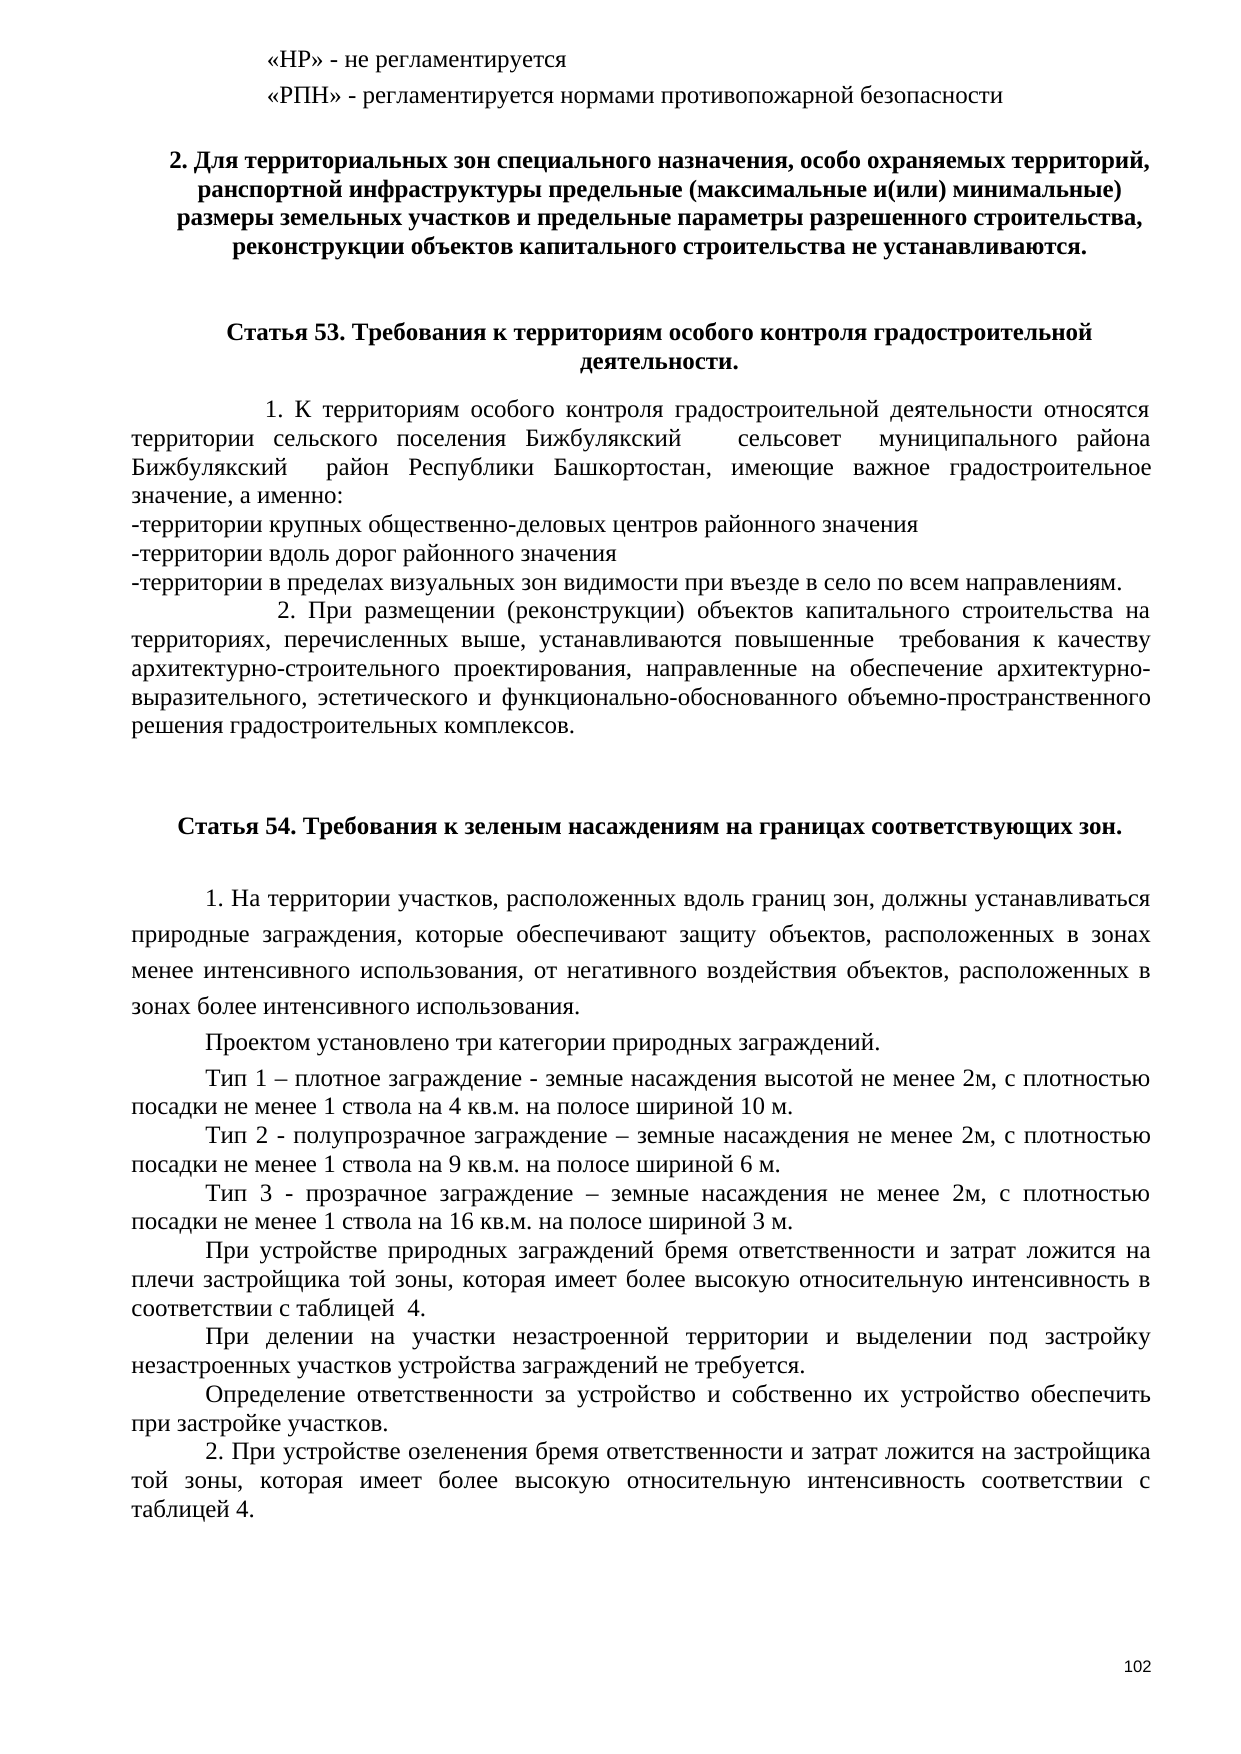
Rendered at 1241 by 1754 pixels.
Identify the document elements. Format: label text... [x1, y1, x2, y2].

text 1. К территориям особого контроля градостроительной деятельности относятся территории сельского поселения Бижбулякский сельсовет муниципального района Бижбулякский район Республики Башкортостан, имеющие важное градостроительное значение, а именно: [131, 394, 1152, 509]
text При делении на участки незастроенной территории и выделении под застройку незастроенных участков устройства заграждений не требуется. [131, 1321, 1152, 1379]
text При устройстве природных заграждений бремя ответственности и затрат ложится на плечи застройщика той зоны, которая имеет более высокую относительную интенсивность в соответствии с таблицей 4. [131, 1235, 1152, 1321]
text Тип 3 - прозрачное заграждение – земные насаждения не менее 2м, с плотностью посадки не менее 1 ствола на 16 кв.м. на полосе шириной . [131, 1178, 1152, 1235]
text Статья 54. Требования к зеленым насаждениям на границах соответствующих зон. [131, 811, 1152, 840]
subtitle 2. Для территориальных зон специального назначения, особо охраняемых территорий, ранспортной инфраструктуры предельные (максимальные и(или) минимальные) размеры земельных участков и предельные параметры разрешенного строительства, реконструкции объектов капитального строительства не устанавливаются. [161, 145, 1158, 260]
text Определение ответственности за устройство и собственно их устройство обеспечить при застройке участков. [131, 1379, 1152, 1436]
text 1. На территории участков, расположенных вдоль границ зон, должны устанавливаться природные заграждения, которые обеспечивают защиту объектов, расположенных в зонах менее интенсивного использования, от негативного воздействия объектов, расположенных в зонах более интенсивного использования. [131, 883, 1152, 1019]
text Тип 1 – плотное заграждение - земные насаждения высотой не менее 2м, с плотностью посадки не менее 1 ствола на 4 кв.м. на полосе шириной . [131, 1063, 1152, 1120]
text 2. При устройстве озеленения бремя ответственности и затрат ложится на застройщика той зоны, которая имеет более высокую относительную интенсивность соответствии с таблицей 4. [131, 1436, 1152, 1523]
text -территории крупных общественно-деловых центров районного значения [131, 509, 1152, 538]
text -территории в пределах визуальных зон видимости при въезде в село по всем направлениям. [131, 567, 1152, 595]
text «НР» - не регламентируется [131, 44, 1152, 73]
text 2. При размещении (реконструкции) объектов капитального строительства на территориях, перечисленных выше, устанавливаются повышенные требования к качеству архитектурно-строительного проектирования, направленные на обеспечение архитектурно-выразительного, эстетического и функционально-обоснованного объемно-пространственного решения градостроительных комплексов. [131, 595, 1152, 739]
subtitle Статья 53. Требования к территориям особого контроля градостроительной деятельности. [161, 317, 1158, 375]
text -территории вдоль дорог районного значения [131, 538, 1152, 567]
text Проектом установлено три категории природных заграждений. [131, 1027, 1152, 1055]
text Тип 2 - полупрозрачное заграждение – земные насаждения не менее 2м, с плотностью посадки не менее 1 ствола на 9 кв.м. на полосе шириной . [131, 1120, 1152, 1178]
text «РПН» - регламентируется нормами противопожарной безопасности [131, 80, 1152, 109]
